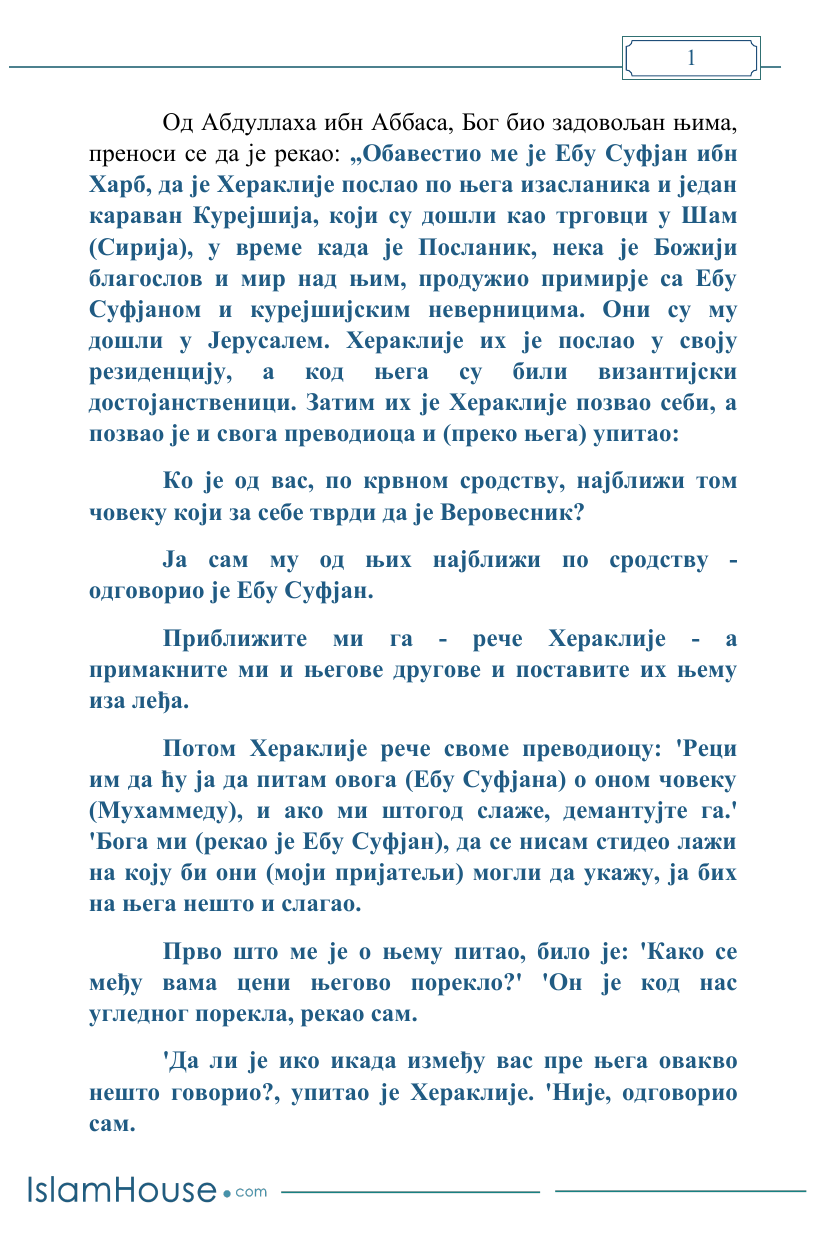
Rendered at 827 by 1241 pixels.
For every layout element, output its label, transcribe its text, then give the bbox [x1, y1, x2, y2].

text 'Да ли је ико икада између вас пре њега овакво нешто говорио?, упитао је Хераклије. 'Није, одговорио сам. [89, 1046, 738, 1136]
text Ја сам му од њих најближи по сродству - одговорио је Ебу Суфјан. [89, 544, 738, 604]
picture [548, 1170, 807, 1208]
picture [20, 1171, 541, 1209]
text Ко је од вас, по крвном сродству, најближи том човеку који за себе тврди да је Веровесник? [89, 466, 738, 525]
text Приближите ми га - рече Хераклије - а примакните ми и његове другове и поставите их њему иза леђа. [89, 623, 738, 714]
text Потом Хераклије рече своме преводиоцу: 'Реци им да ћу ја да питам овога (Ебу Суфјана) о оном човеку (Мухаммеду), и ако ми штогод слаже, демантујте га.' 'Бога ми (рекао је Ебу Суфјан), да се нисам стидео лажи на коју би они (моји пријатељи) могли да укажу, ја бих на њега нешто и слагао. [89, 733, 738, 917]
text Прво што ме је о њему питао, било је: 'Како се међу вама цени његово порекло?' 'Он је код нас угледног порекла, рекао сам. [89, 936, 738, 1027]
text Од Абдуллаха ибн Аббаса, Бог био задовољан њима, преноси се да је рекао: „Обавестио ме је Ебу Суфјан ибн Харб, да је Хераклије послао по њега изасланика и један караван Курејшија, који су дошли као трговци у Шам (Сирија), у време када је Посланик, нека је Божији благослов и мир над њим, продужио примирје са Ебу Суфјаном и курејшијским неверницима. Они су му дошли у Јерусалем. Хераклије их је послао у своју резиденцију, а код њега су били византијски достојанственици. Затим их је Хераклије позвао себи, а позвао је и свога преводиоца и (преко њега) упитао: [89, 107, 738, 447]
